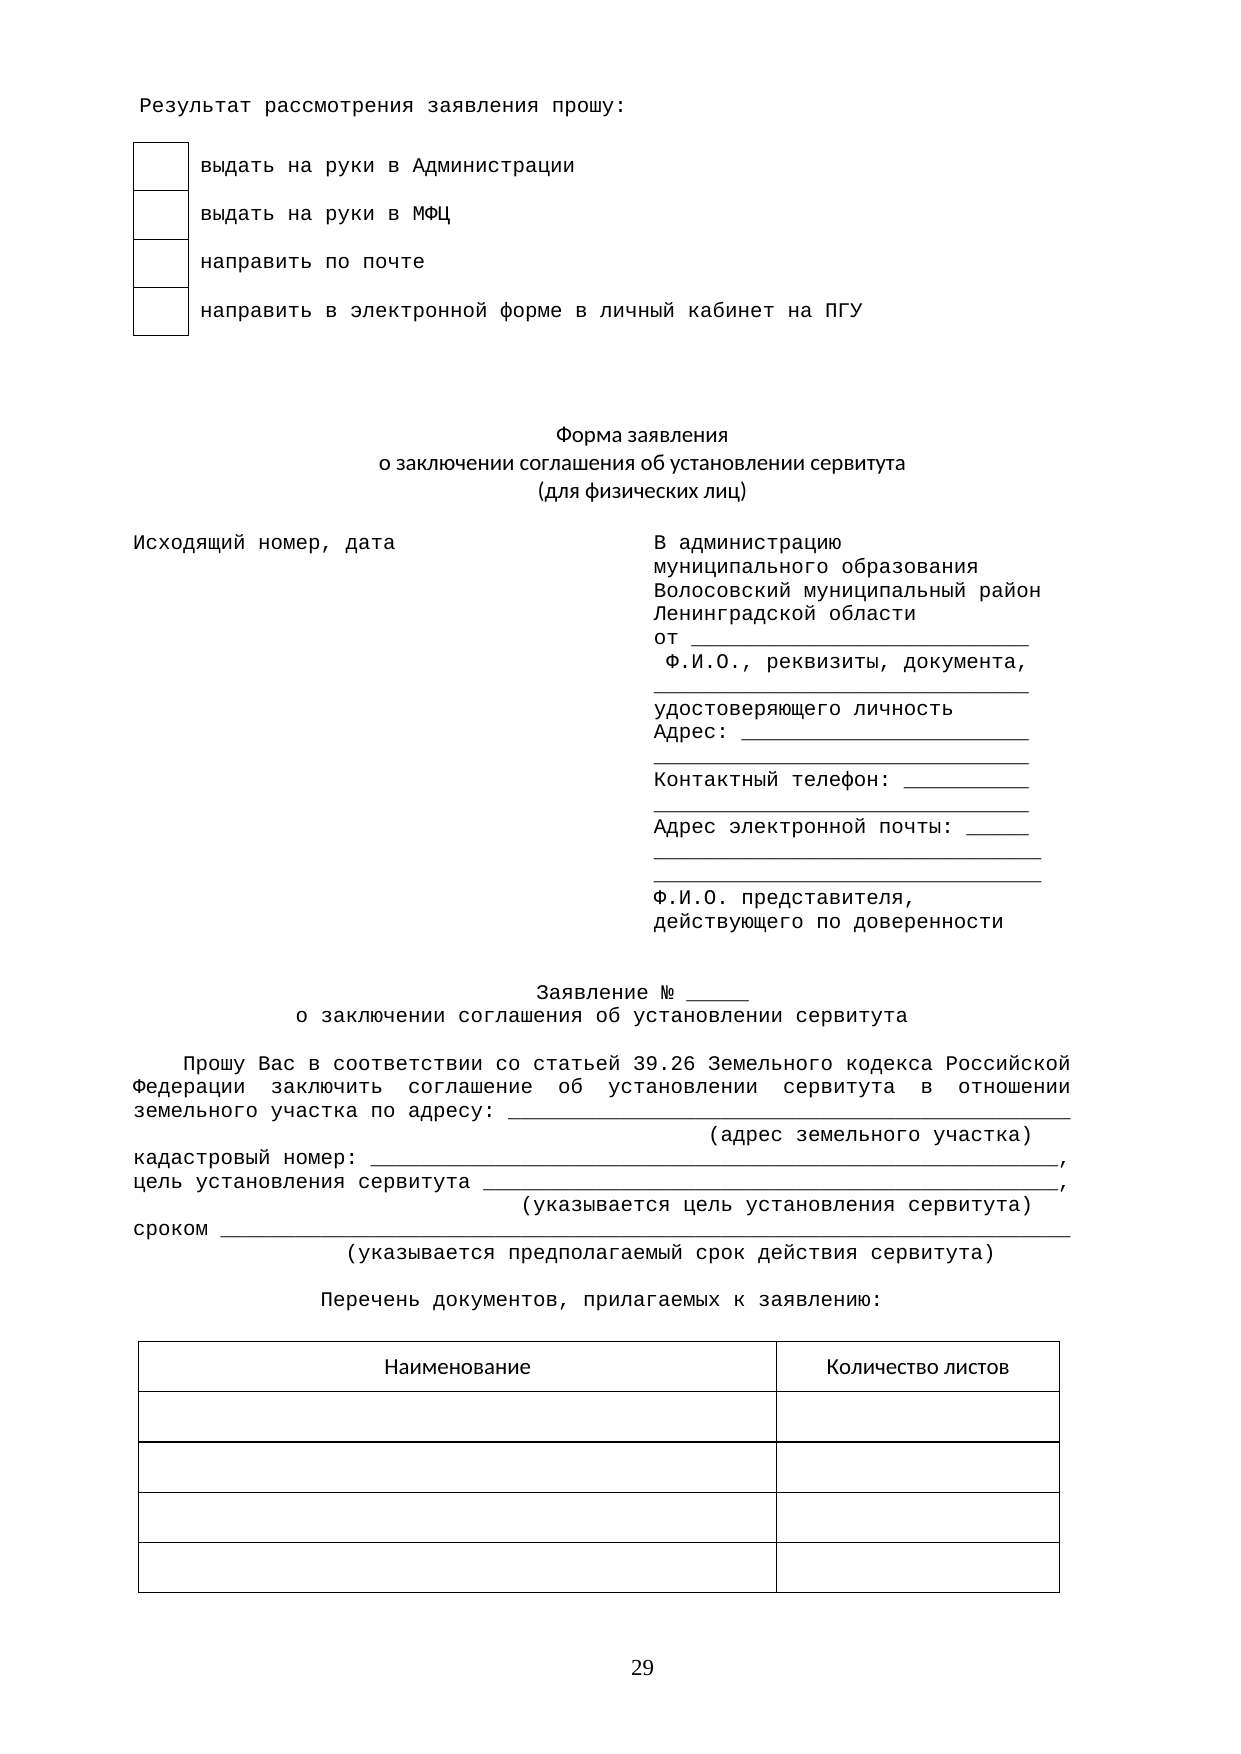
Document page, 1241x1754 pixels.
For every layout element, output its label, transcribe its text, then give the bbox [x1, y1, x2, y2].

table_cell [777, 1392, 1059, 1441]
text кадастровый номер: _______________________________________________________, [133, 1147, 1152, 1171]
table_header Количество листов [777, 1342, 1059, 1391]
text Перечень документов, прилагаемых к заявлению: [133, 1289, 1152, 1313]
table_header [134, 143, 188, 190]
table_cell [777, 1543, 1059, 1592]
text (указывается предполагаемый срок действия сервитута) [133, 1242, 1152, 1265]
text (адрес земельного участка) [133, 1123, 1152, 1147]
text (указывается цель установления сервитута) [133, 1194, 1152, 1218]
table_cell [139, 1543, 776, 1592]
text сроком ____________________________________________________________________ [133, 1218, 1152, 1242]
table_cell [139, 1392, 776, 1441]
text о заключении соглашения об установлении сервитута [133, 1005, 1152, 1029]
text земельного участка по адресу: _____________________________________________ [133, 1100, 1152, 1123]
text о заключении соглашения об установлении сервитута [133, 448, 1152, 476]
table_cell [777, 1493, 1059, 1542]
text цель установления сервитута ______________________________________________, [133, 1171, 1152, 1194]
table_cell [134, 191, 188, 238]
text (для физических лиц) [133, 476, 1152, 504]
table_header выдать на руки в Администрации [189, 142, 1152, 190]
text Заявление № _____ [133, 982, 1152, 1005]
table_header Наименование [139, 1342, 776, 1391]
table_cell направить в электронной форме в личный кабинет на ПГУ [189, 287, 1152, 335]
table_cell [134, 240, 188, 287]
table_cell [777, 1443, 1059, 1492]
table_cell направить по почте [189, 239, 1152, 287]
table_cell [134, 288, 188, 335]
table_cell [139, 1443, 776, 1492]
table_cell [139, 1493, 776, 1542]
text Прошу Вас в соответствии со статьей 39.26 Земельного кодекса Российской [133, 1053, 1152, 1076]
table_header Исходящий номер, дата [122, 533, 642, 958]
text Федерации заключить соглашение об установлении сервитута в отношении [133, 1076, 1152, 1100]
text Форма заявления [133, 420, 1152, 448]
text Результат рассмотрения заявления прошу: [133, 89, 1152, 118]
table_header В администрацию муниципального образования Волосовский муниципальный район Ленинградской области от ___________________________ Ф.И.О., реквизиты, документа, ______________________________ удостоверяющего личность Адрес: _______________________ ______________________________ Контактный телефон: __________ ______________________________ Адрес электронной почты: _____ _______________________________ _______________________________ Ф.И.О. представителя, действующего по доверенности [642, 533, 1163, 958]
table_cell выдать на руки в МФЦ [189, 190, 1152, 238]
